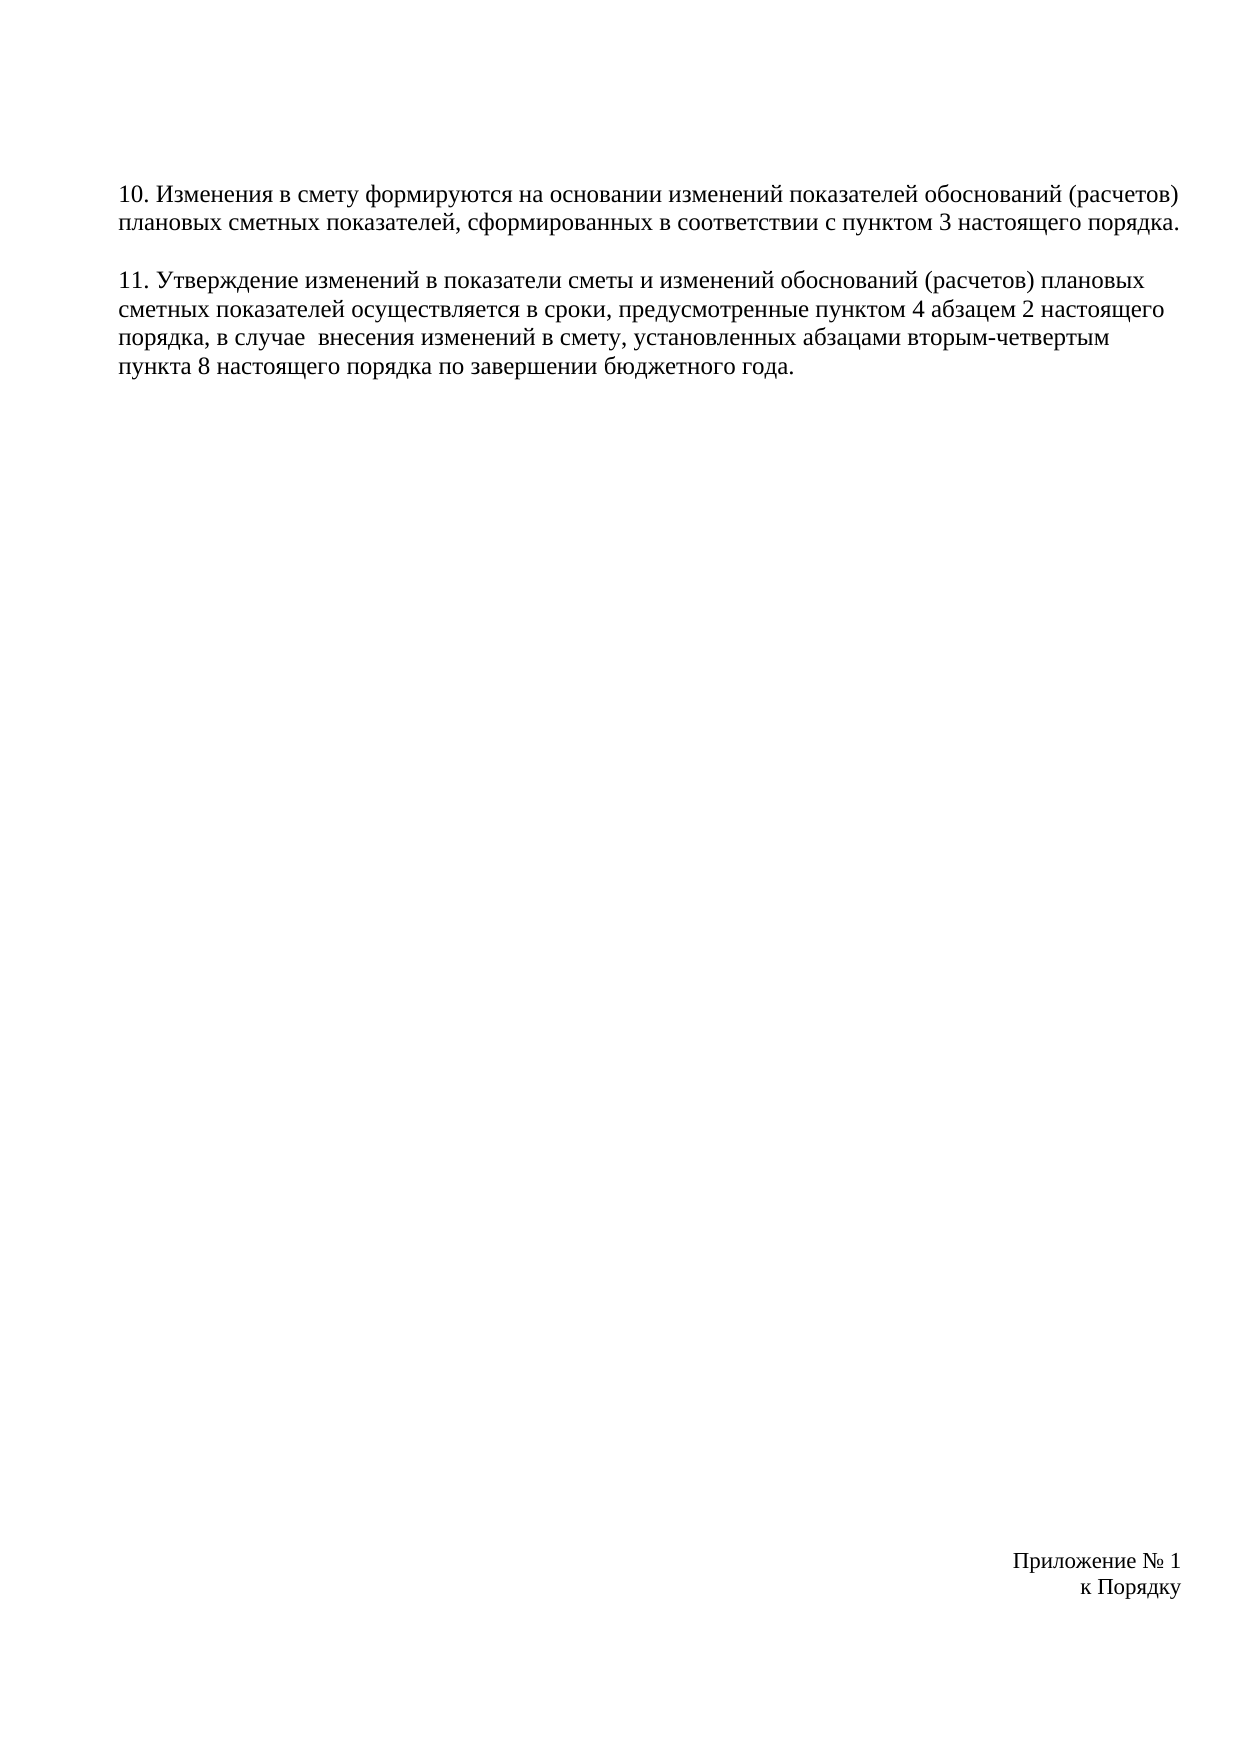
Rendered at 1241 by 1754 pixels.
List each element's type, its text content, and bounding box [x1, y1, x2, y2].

text Приложение № 1 [118, 1547, 1181, 1573]
text к Порядку [118, 1573, 1181, 1599]
title 11. Утверждение изменений в показатели сметы и изменений обоснований (расчетов) плановых сметных показателей осуществляется в сроки, предусмотренные пунктом 4 абзацем 2 настоящего порядка, в случае внесения изменений в смету, установленных абзацами вторым-четвертым пункта 8 настоящего порядка по завершении бюджетного года. [118, 265, 1181, 380]
title 10. Изменения в смету формируются на основании изменений показателей обоснований (расчетов) плановых сметных показателей, сформированных в соответствии с пунктом 3 настоящего порядка. [118, 179, 1181, 236]
